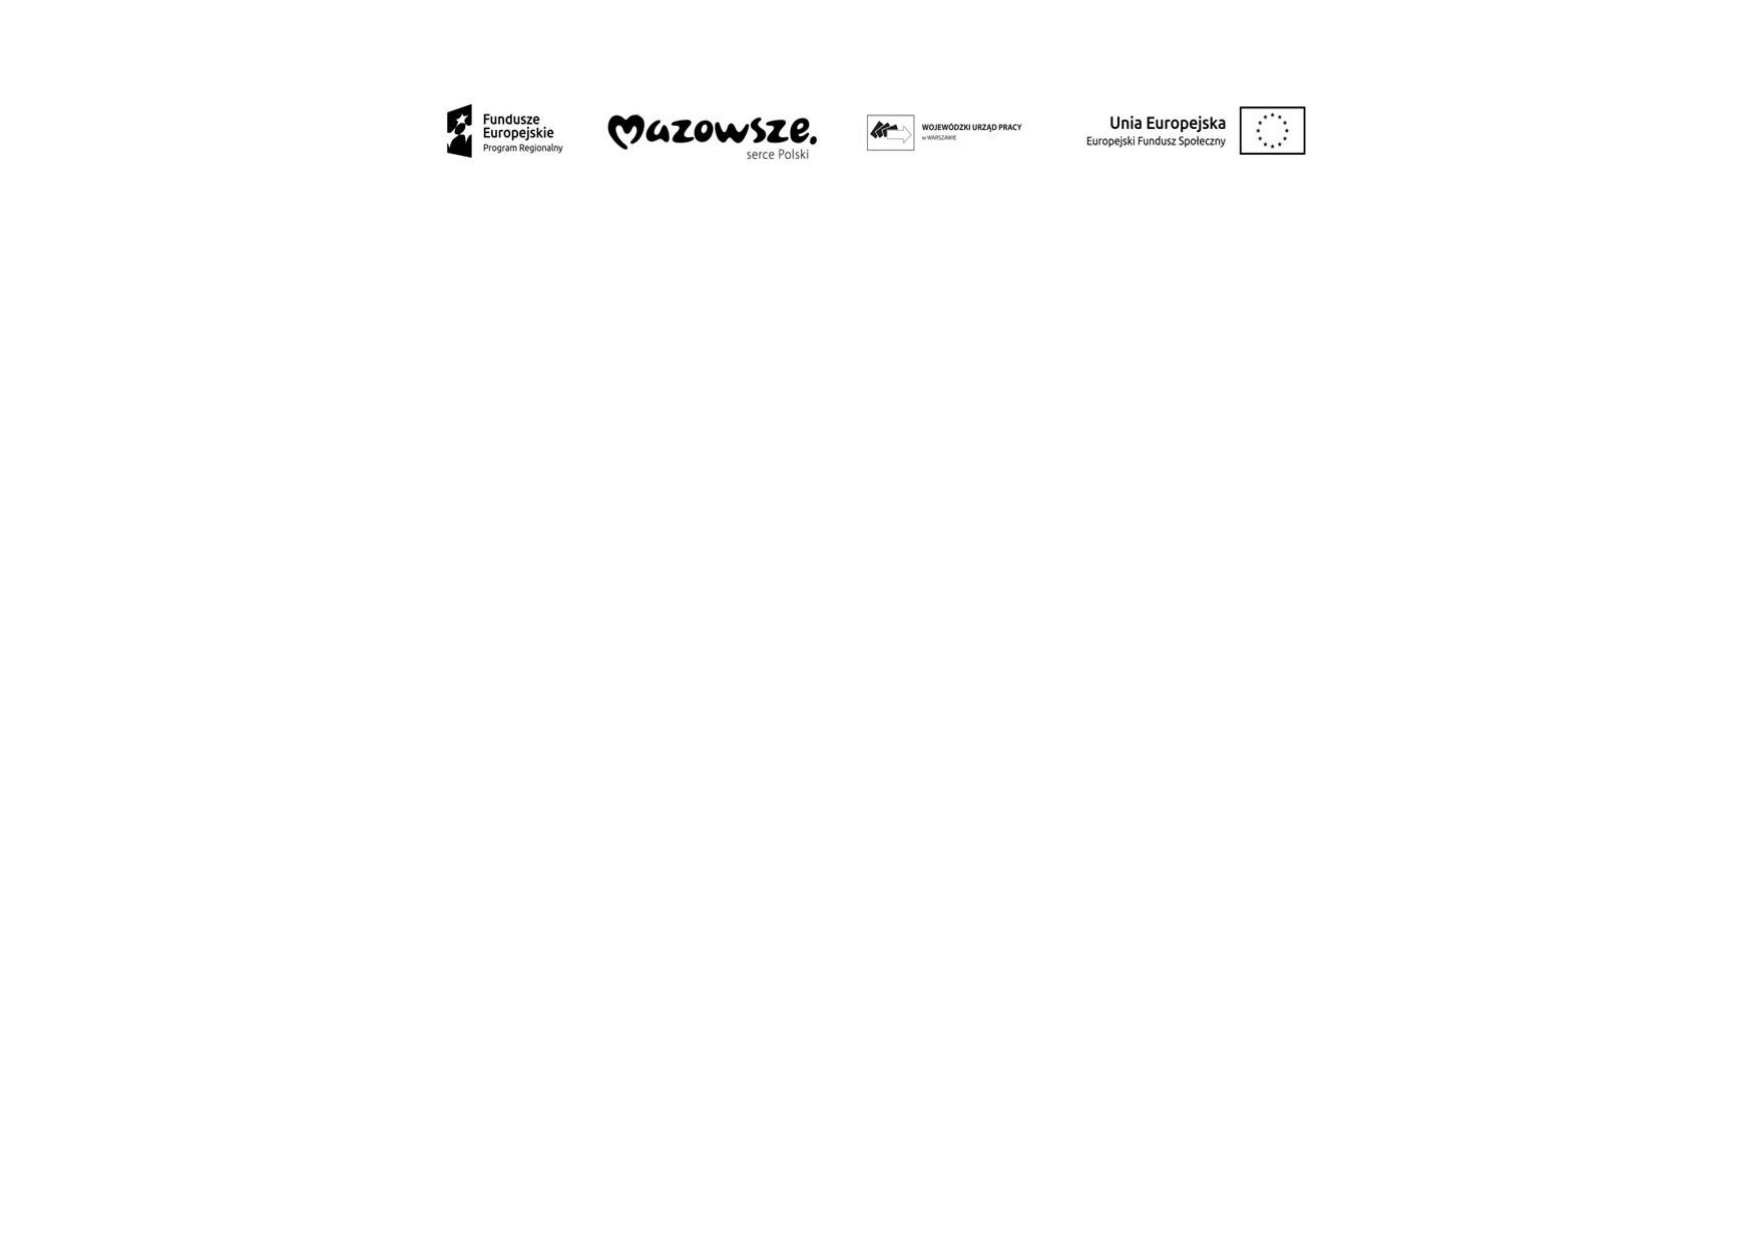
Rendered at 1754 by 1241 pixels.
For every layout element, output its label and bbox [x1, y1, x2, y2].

picture [418, 73, 1336, 189]
